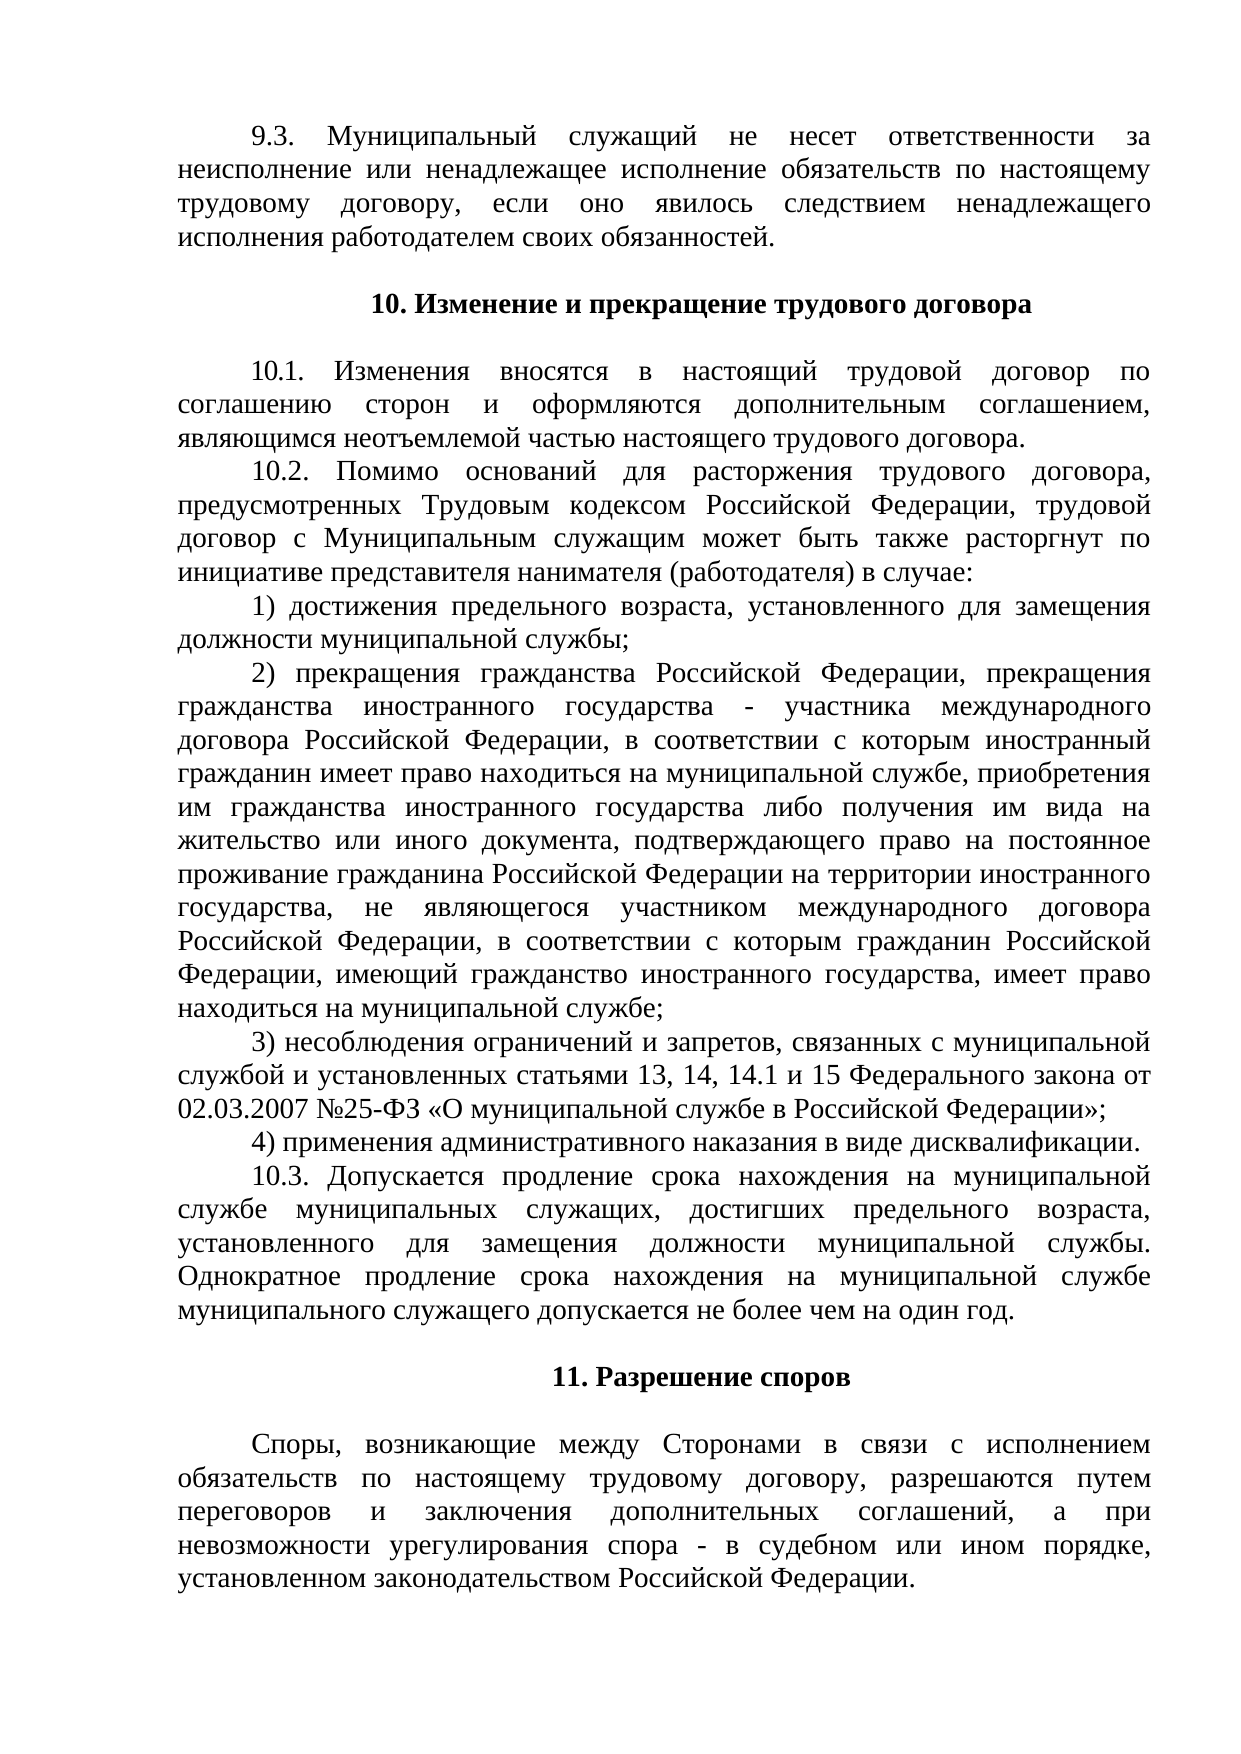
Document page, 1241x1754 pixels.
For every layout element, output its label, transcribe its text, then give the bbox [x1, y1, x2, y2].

text 2) прекращения гражданства Российской Федерации, прекращения гражданства иностранного государства - участника международного договора Российской Федерации, в соответствии с которым иностранный гражданин имеет право находиться на муниципальной службе, приобретения им гражданства иностранного государства либо получения им вида на жительство или иного документа, подтверждающего право на постоянное проживание гражданина Российской Федерации на территории иностранного государства, не являющегося участником международного договора Российской Федерации, в соответствии с которым гражданин Российской Федерации, имеющий гражданство иностранного государства, имеет право находиться на муниципальной службе; [177, 655, 1152, 1024]
text 10.1. Изменения вносятся в настоящий трудовой договор по соглашению сторон и оформляются дополнительным соглашением, являющимся неотъемлемой частью настоящего трудового договора. [177, 353, 1150, 453]
text 1) достижения предельного возраста, установленного для замещения должности муниципальной службы; [177, 588, 1152, 655]
text 9.3. Муниципальный служащий не несет ответственности за неисполнение или ненадлежащее исполнение обязательств по настоящему трудовому договору, если оно явилось следствием ненадлежащего исполнения работодателем своих обязанностей. [177, 118, 1152, 252]
text 4) применения административного наказания в виде дисквалификации. [177, 1124, 1152, 1158]
text 11. Разрешение споров [177, 1359, 1152, 1393]
text Споры, возникающие между Сторонами в связи с исполнением обязательств по настоящему трудовому договору, разрешаются путем переговоров и заключения дополнительных соглашений, а при невозможности урегулирования спора - в судебном или ином порядке, установленном законодательством Российской Федерации. [177, 1426, 1152, 1594]
text 3) несоблюдения ограничений и запретов, связанных с муниципальной службой и установленных статьями 13, 14, 14.1 и 15 Федерального закона от 02.03.2007 №25-ФЗ «О муниципальной службе в Российской Федерации»; [177, 1024, 1152, 1124]
text 10.2. Помимо оснований для расторжения трудового договора, предусмотренных Трудовым кодексом Российской Федерации, трудовой договор с Муниципальным служащим может быть также расторгнут по инициативе представителя нанимателя (работодателя) в случае: [177, 453, 1152, 588]
text 10. Изменение и прекращение трудового договора [177, 286, 1152, 319]
text 10.3. Допускается продление срока нахождения на муниципальной службе муниципальных служащих, достигших предельного возраста, установленного для замещения должности муниципальной службы. Однократное продление срока нахождения на муниципальной службе муниципального служащего допускается не более чем на один год. [177, 1158, 1152, 1326]
